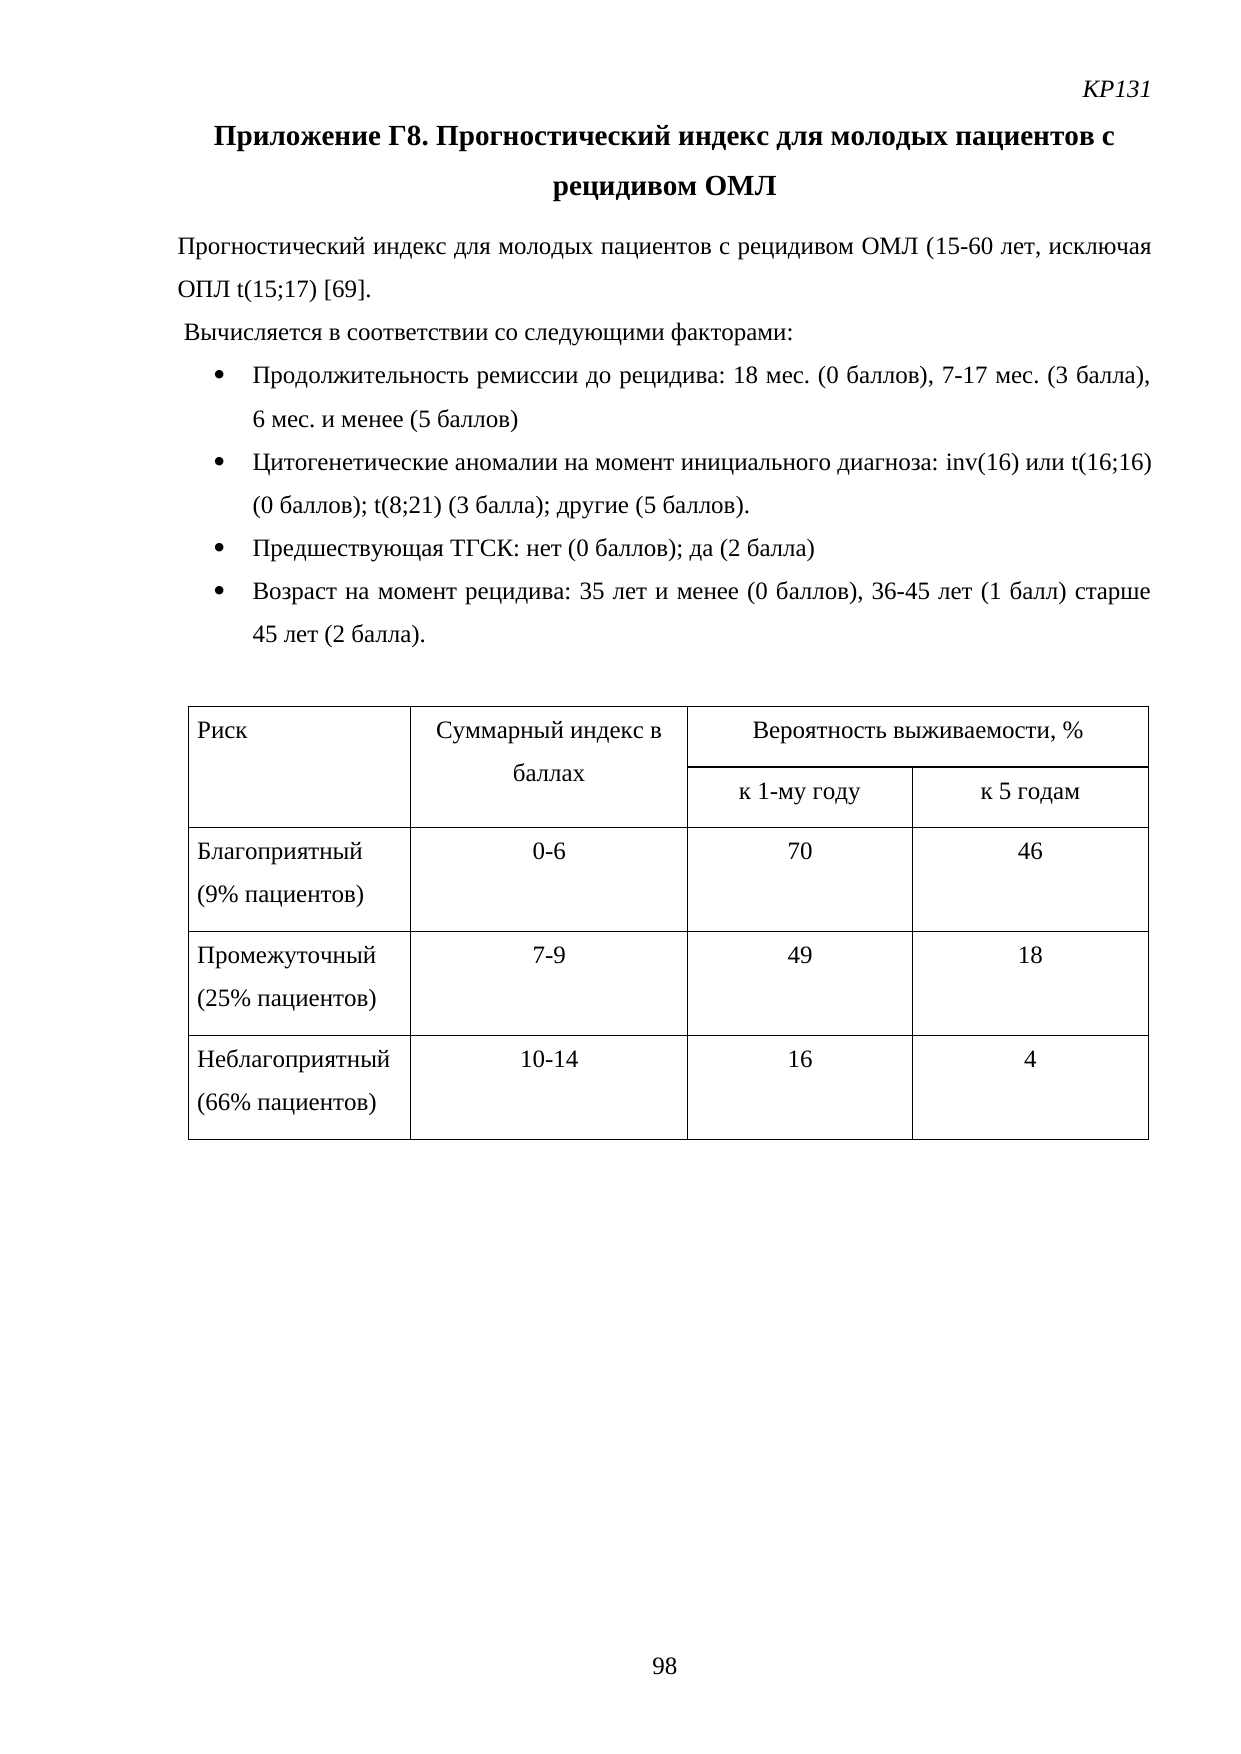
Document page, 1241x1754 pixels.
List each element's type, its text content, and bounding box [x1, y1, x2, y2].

table_cell 0-6 [411, 828, 687, 931]
table_header Риск [189, 707, 410, 827]
table_cell 10-14 [411, 1036, 687, 1139]
table_cell к 1-му году [688, 768, 912, 827]
table_header Суммарный индекс в баллах [411, 707, 687, 827]
table_cell 7-9 [411, 932, 687, 1035]
table_cell Благоприятный (9% пациентов) [189, 828, 410, 931]
table_cell 46 [913, 828, 1148, 931]
table_cell 49 [688, 932, 912, 1035]
list Продолжительность ремиссии до рецидива: 18 мес. (0 баллов), 7-17 мес. (3 балла), 6 мес. и менее (5 баллов) [215, 361, 1152, 432]
table_cell 18 [913, 932, 1148, 1035]
table_header Вероятность выживаемости, % [688, 707, 1148, 766]
table_cell Неблагоприятный (66% пациентов) [189, 1036, 410, 1139]
subtitle Приложение Г8. Прогностический индекс для молодых пациентов с рецидивом ОМЛ [177, 118, 1152, 202]
table_cell Промежуточный (25% пациентов) [189, 932, 410, 1035]
table_cell к 5 годам [913, 768, 1148, 827]
list Возраст на момент рецидива: 35 лет и менее (0 баллов), 36-45 лет (1 балл) старше 45 лет (2 балла). [215, 576, 1152, 648]
list Цитогенетические аномалии на момент инициального диагноза: inv(16) или t(16;16) (0 баллов); t(8;21) (3 балла); другие (5 баллов). [215, 447, 1152, 519]
table_cell 4 [913, 1036, 1148, 1139]
table_cell 70 [688, 828, 912, 931]
table_cell 16 [688, 1036, 912, 1139]
list Предшествующая ТГСК: нет (0 баллов); да (2 балла) [215, 533, 1152, 562]
text Прогностический индекс для молодых пациентов с рецидивом ОМЛ (15-60 лет, исключая ОПЛ t(15;17) [69]. [177, 231, 1152, 303]
text Вычисляется в соответствии со следующими факторами: [177, 317, 1152, 346]
